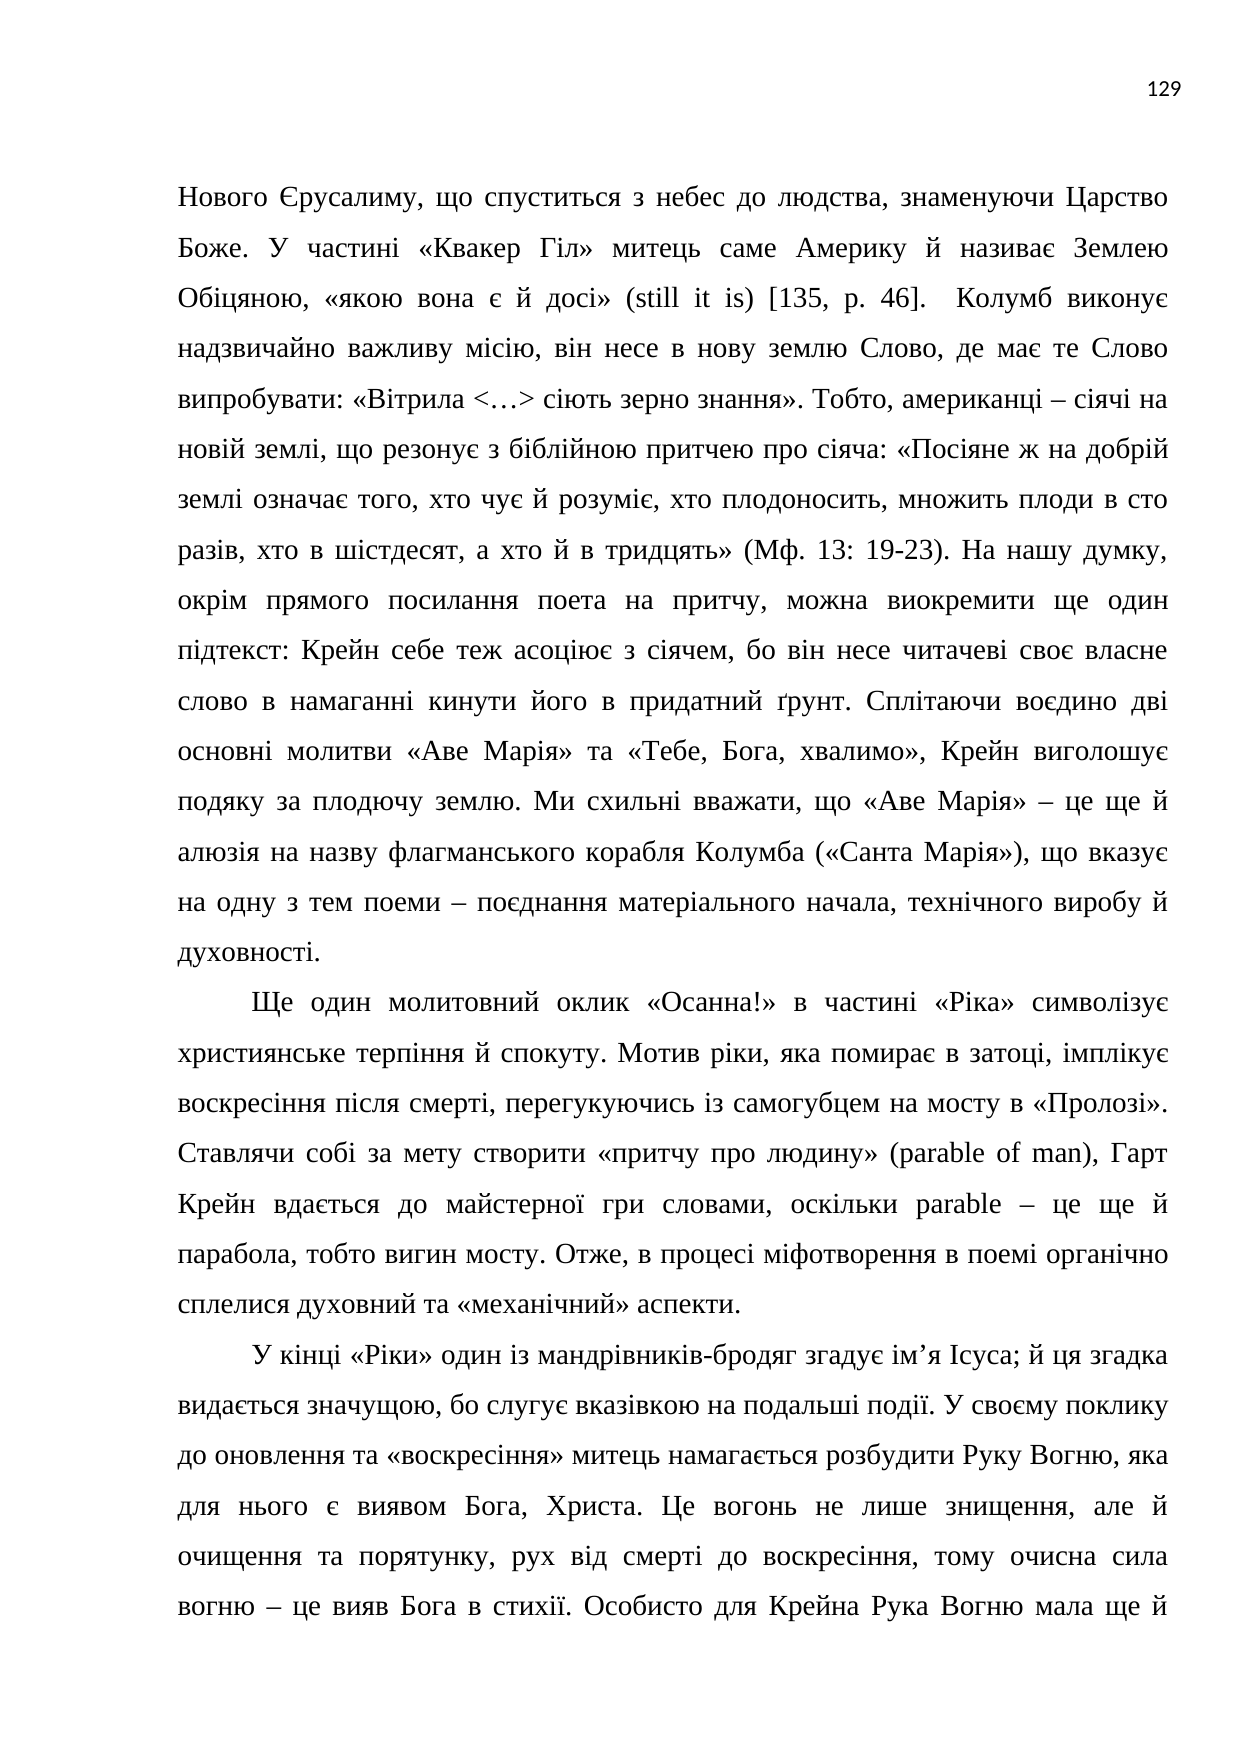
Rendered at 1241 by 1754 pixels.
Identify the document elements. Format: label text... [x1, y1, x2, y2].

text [177, 1337, 1169, 1622]
text Ще один молитовний оклик «Осанна!» в частині «Ріка» символізує християнське терпіння й спокуту. Мотив ріки, яка помирає в затоці, імплікує воскресіння після смерті, перегукуючись із самогубцем на мосту в «Пролозі». Ставлячи собі за мету створити «притчу про людину» (parable of man), Гарт Крейн вдається до майстерної гри словами, оскільки parable – це ще й парабола, тобто вигин мосту. Отже, в процесі міфотворення в поемі органічно сплелися духовний та «механічний» аспекти. [177, 984, 1169, 1320]
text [177, 179, 1169, 968]
